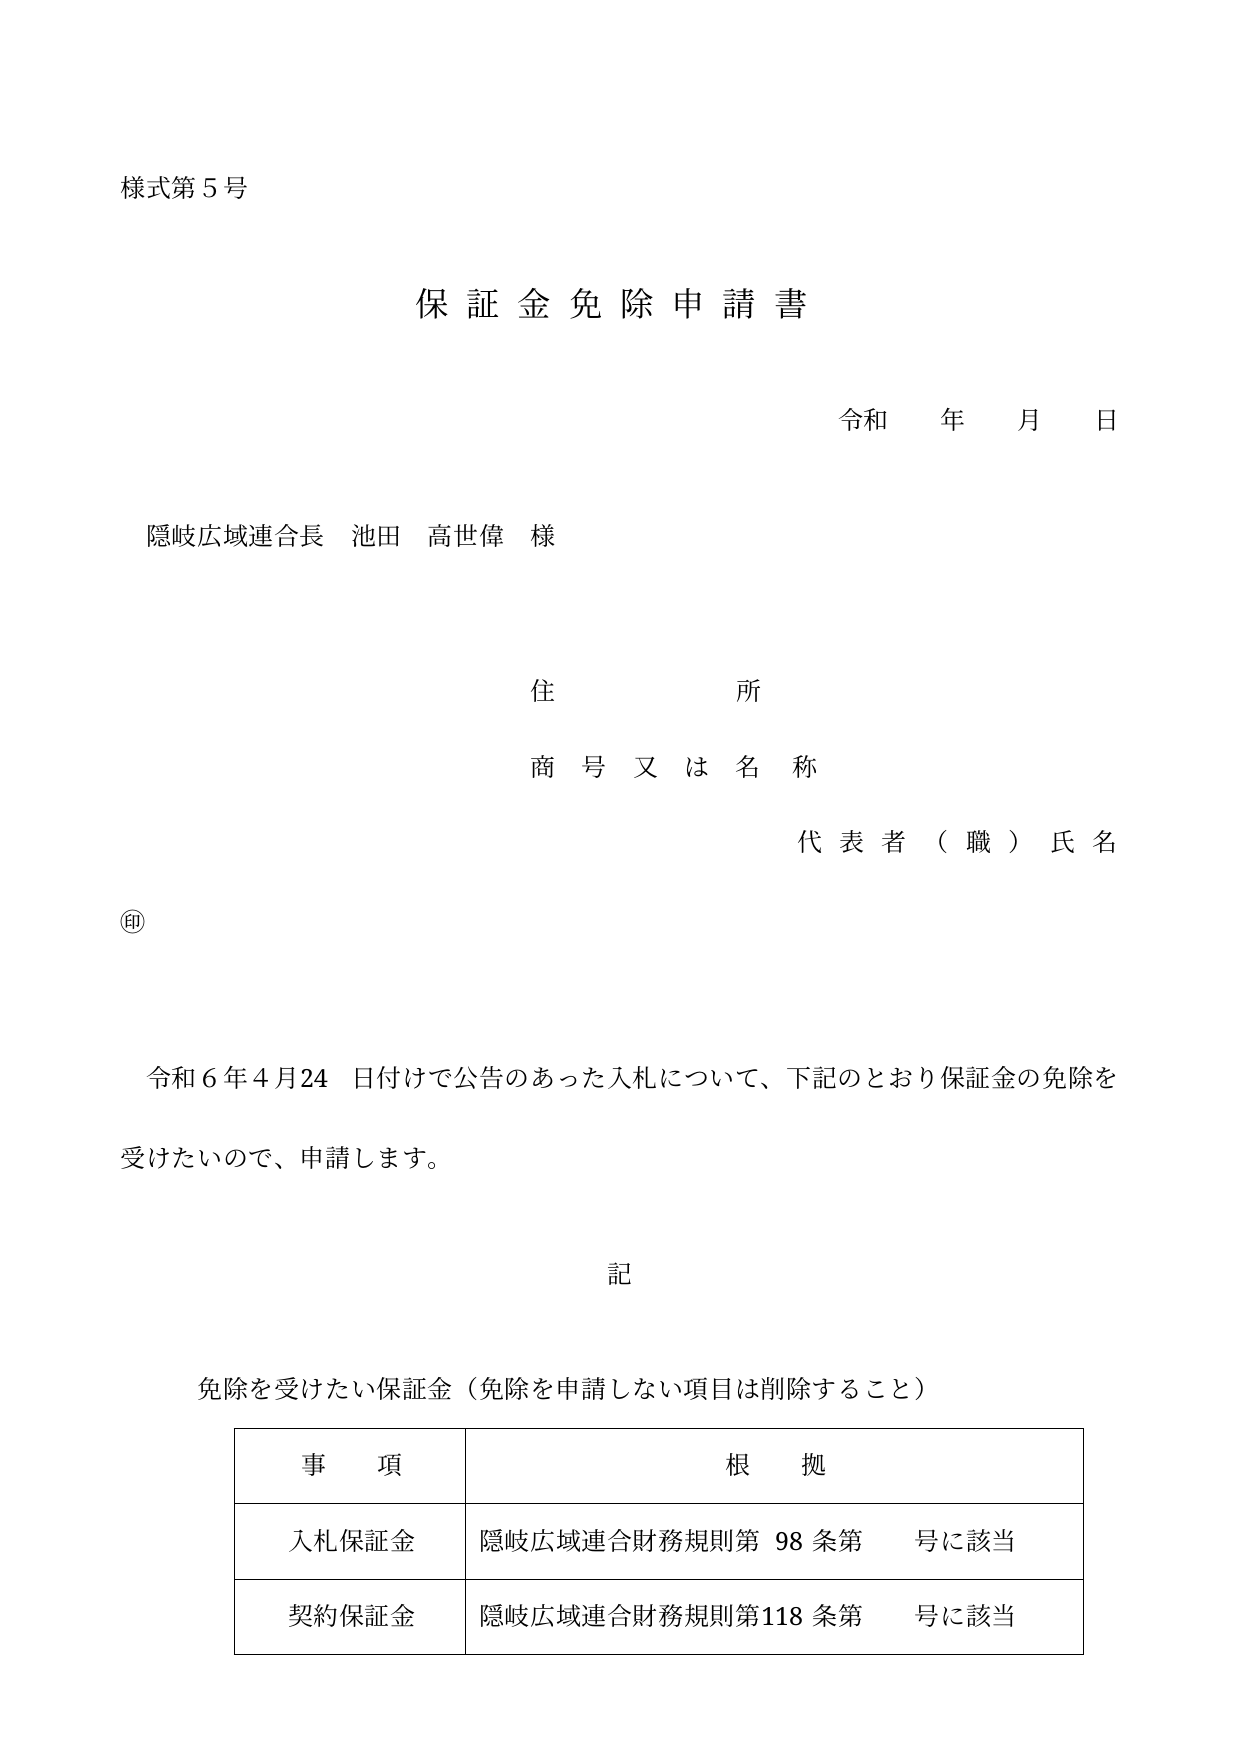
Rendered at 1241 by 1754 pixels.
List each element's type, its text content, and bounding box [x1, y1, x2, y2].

text 代表者（職）氏名 ㊞ [120, 806, 1120, 956]
text 保証金免除申請書 [120, 267, 1120, 337]
text 令和６年４月24日付けで公告のあった入札について、下記のとおり保証金の免除を受けたいので、申請します。 [120, 1041, 1120, 1192]
table_cell 契約保証金 [235, 1580, 465, 1654]
text 住所 [120, 655, 1120, 725]
table_header 根 拠 [466, 1429, 1083, 1503]
table_cell 隠岐広域連合財務規則第118条第 号に該当 [466, 1580, 1083, 1654]
subtitle 記 [120, 1237, 1120, 1307]
table_cell 隠岐広域連合財務規則第198条第 号に該当 [466, 1504, 1083, 1579]
text 様式第５号 [120, 151, 1120, 221]
table_cell 入札保証金 [235, 1504, 465, 1579]
table_header 事 項 [235, 1429, 465, 1503]
text 令和 年 月 日 [120, 384, 1120, 454]
text 免除を受けたい保証金（免除を申請しない項目は削除すること） [120, 1353, 1120, 1423]
text 商号又は名称 [120, 730, 1120, 800]
text 隠岐広域連合長 池田 高世偉 様 [120, 499, 1120, 569]
